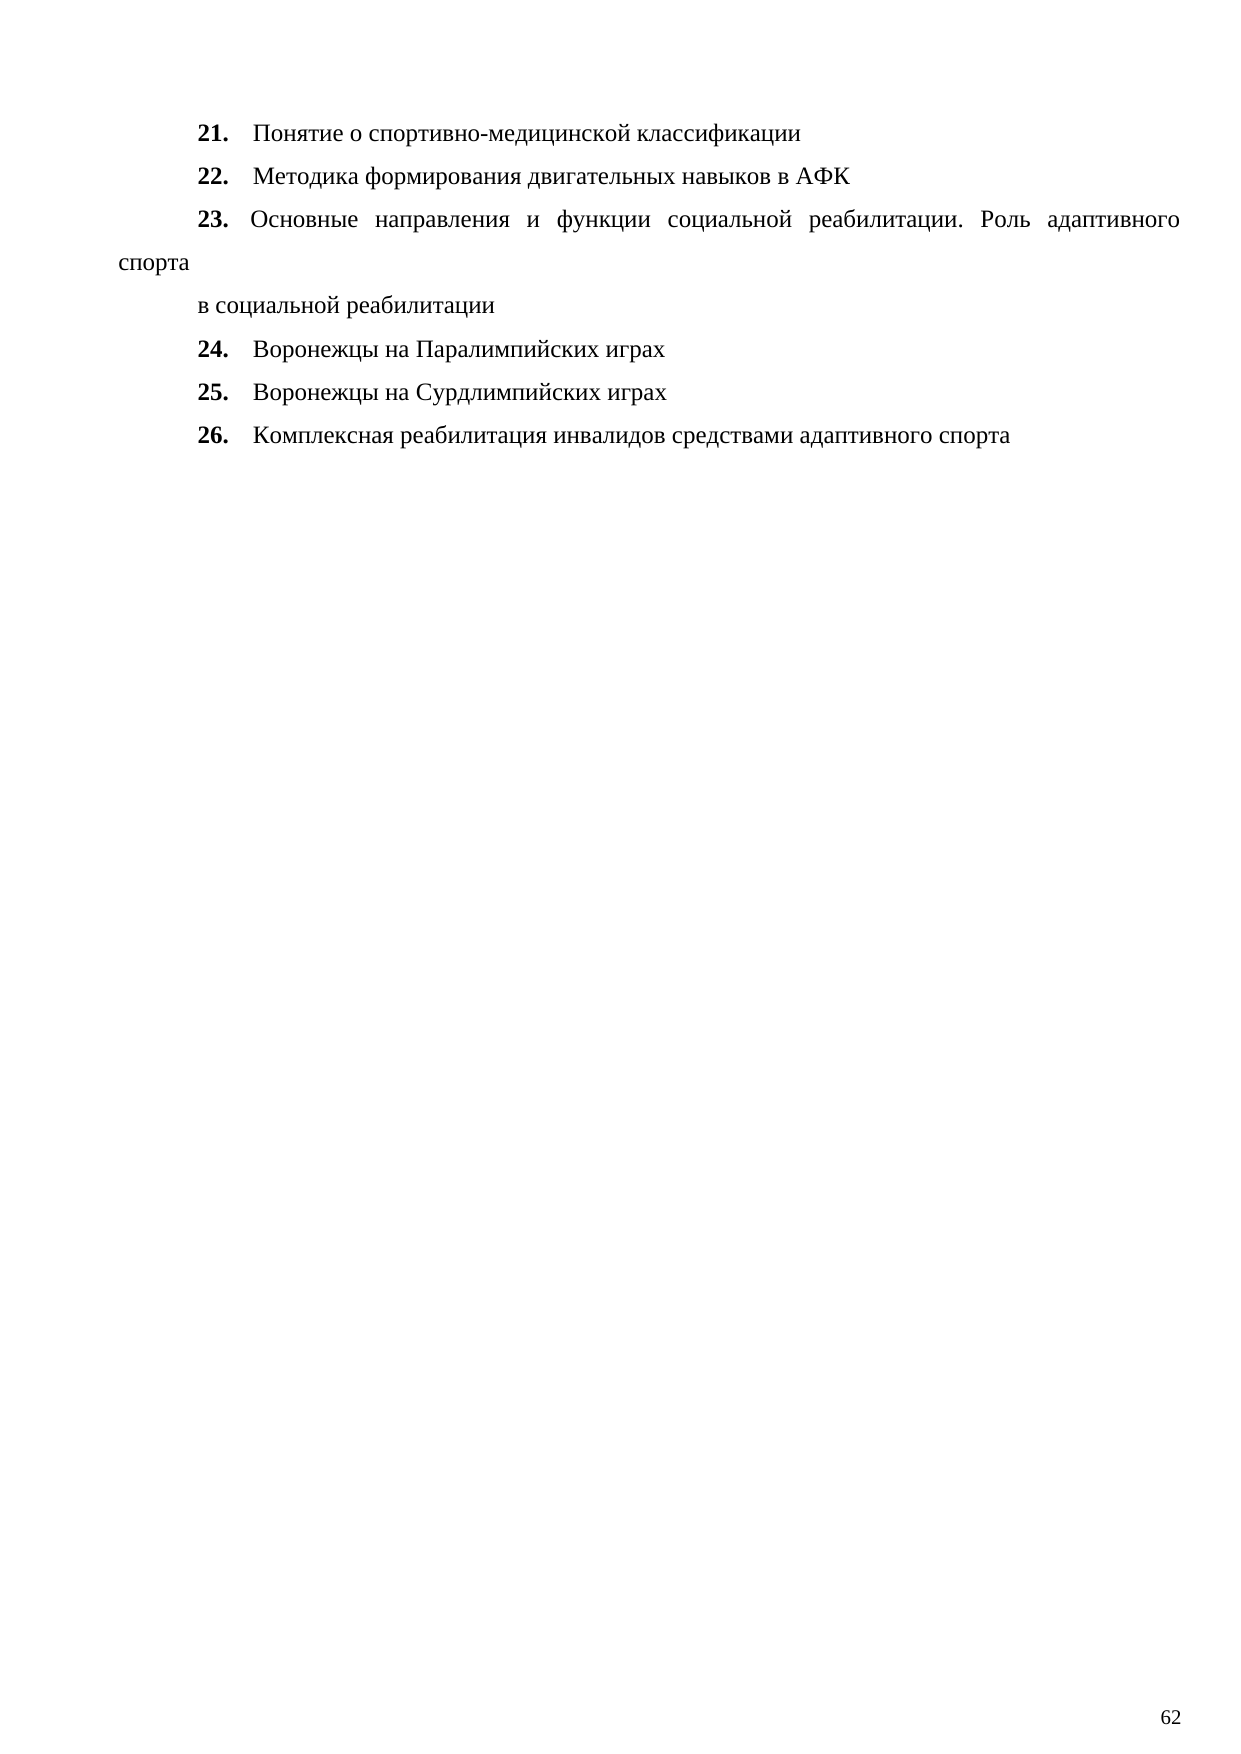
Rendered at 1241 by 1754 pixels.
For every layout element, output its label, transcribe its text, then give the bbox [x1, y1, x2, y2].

list Комплексная реабилитация инвалидов средствами адаптивного спорта [118, 420, 1181, 449]
list Основные направления и функции социальной реабилитации. Роль адаптивного спорта [118, 204, 1181, 276]
list Воронежцы на Паралимпийских играх [118, 334, 1181, 362]
list Понятие о спортивно-медицинской классификации [118, 118, 1181, 147]
list Воронежцы на Сурдлимпийских играх [118, 377, 1181, 406]
list Методика формирования двигательных навыков в АФК [118, 161, 1181, 190]
text в социальной реабилитации [197, 291, 1181, 319]
